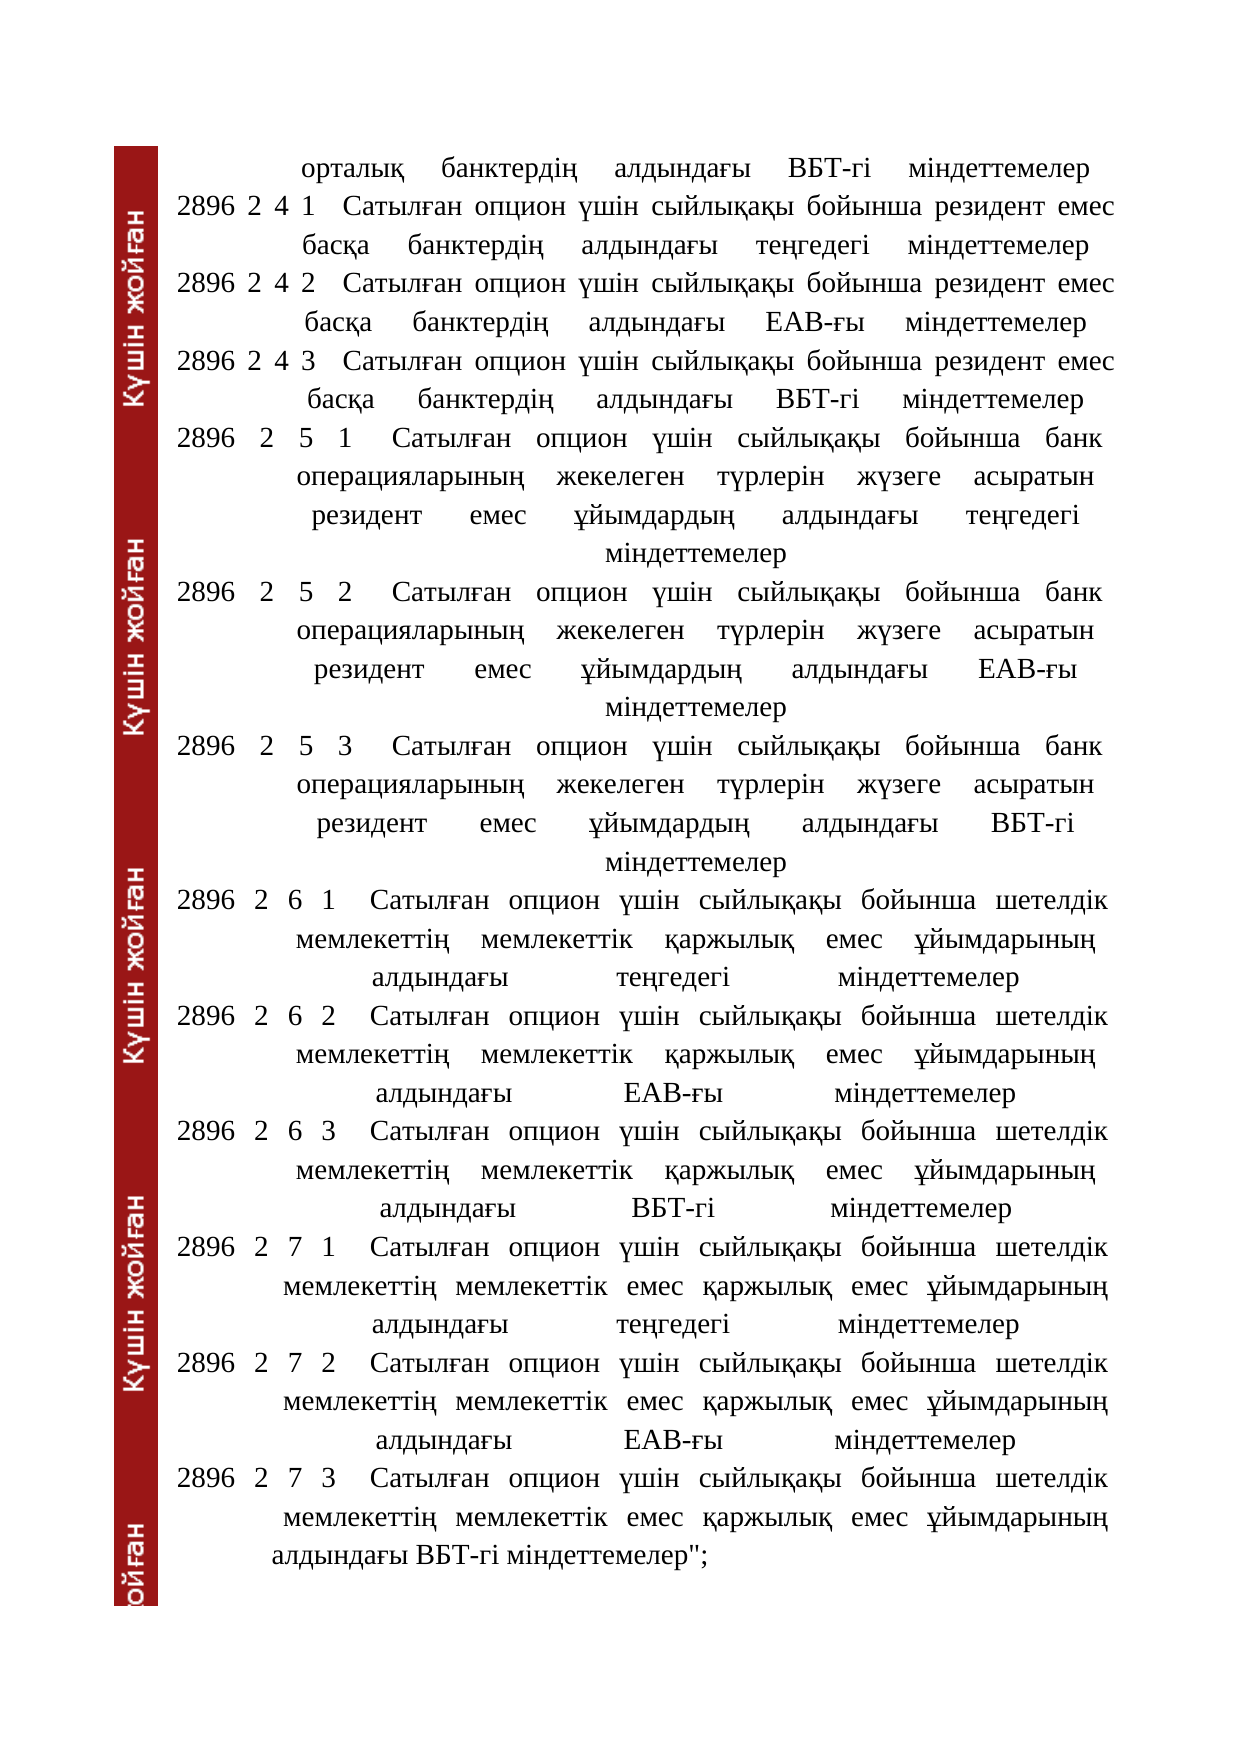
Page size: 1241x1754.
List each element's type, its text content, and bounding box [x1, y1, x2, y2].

picture [114, 146, 158, 150]
picture [114, 1571, 158, 1606]
